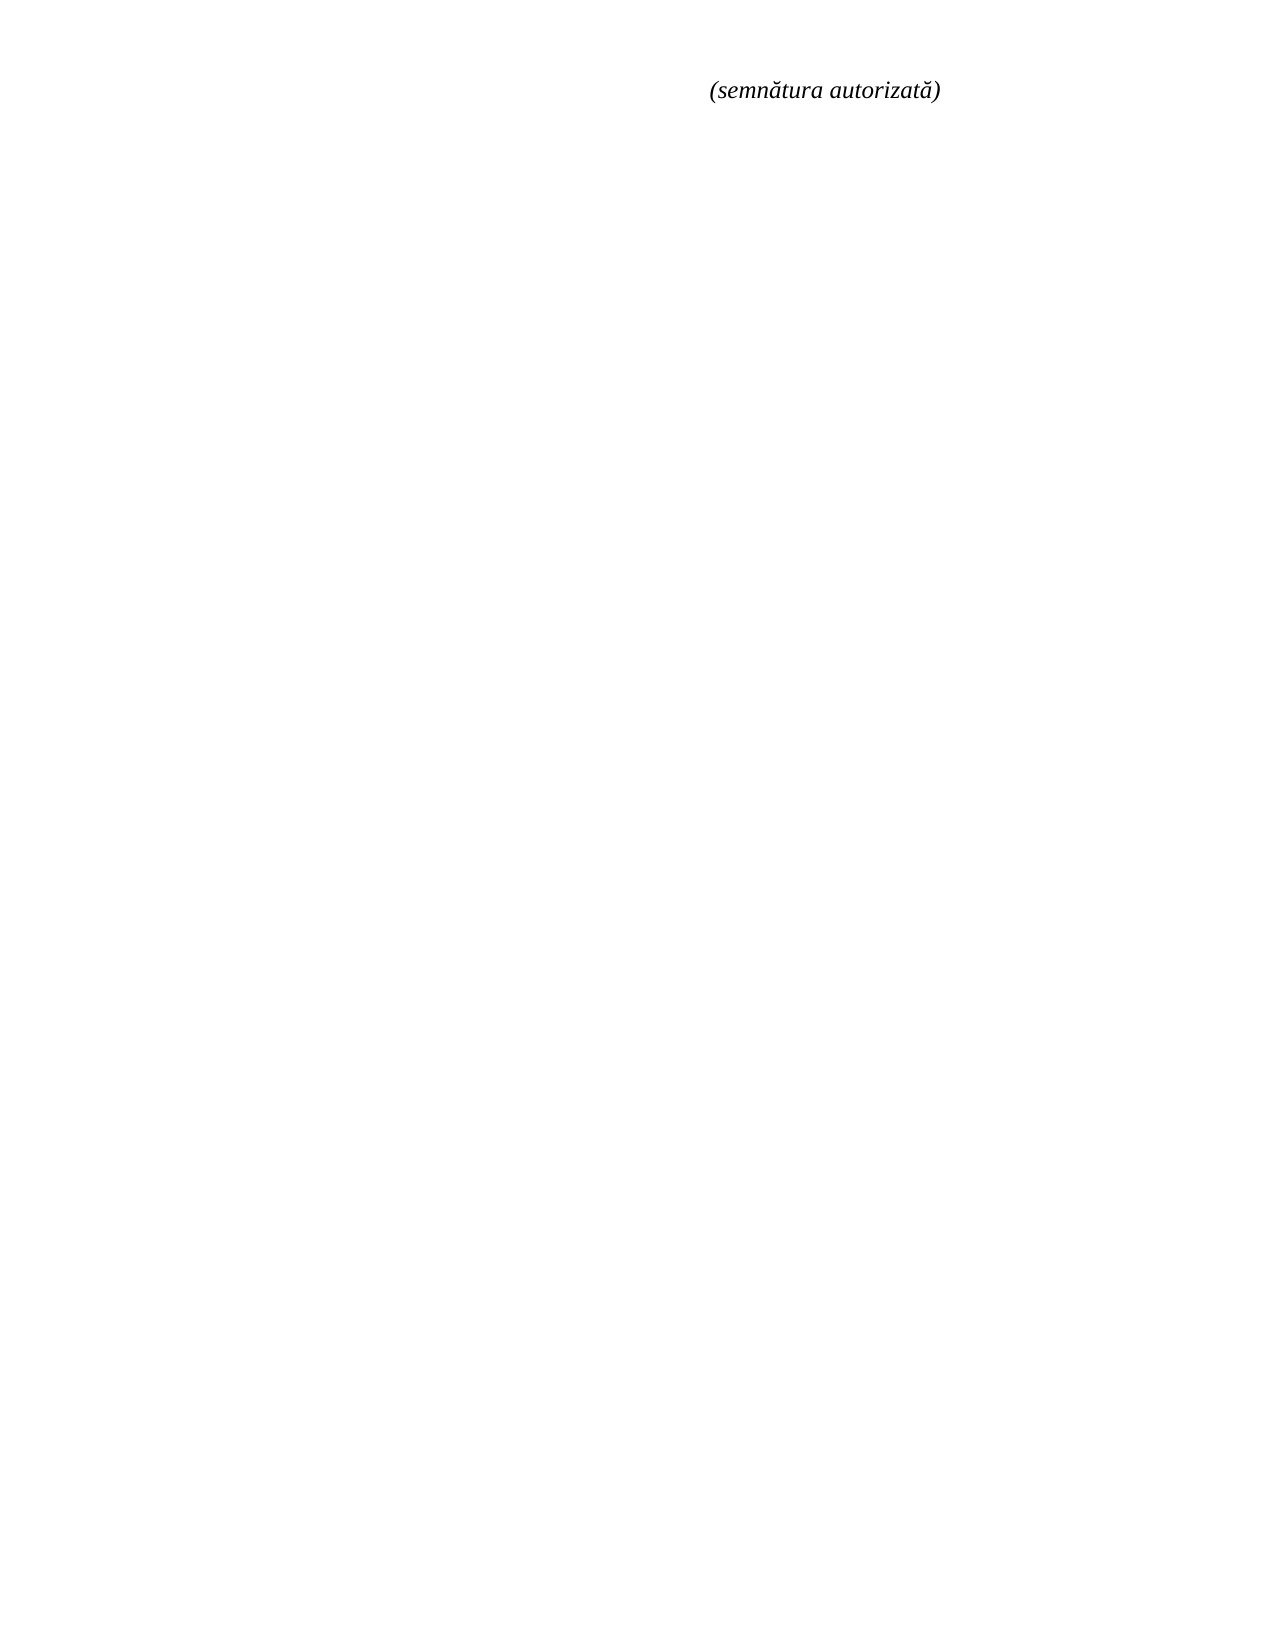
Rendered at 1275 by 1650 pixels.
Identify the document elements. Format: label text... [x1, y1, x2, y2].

text (semnătura autorizată) [375, 75, 1200, 104]
